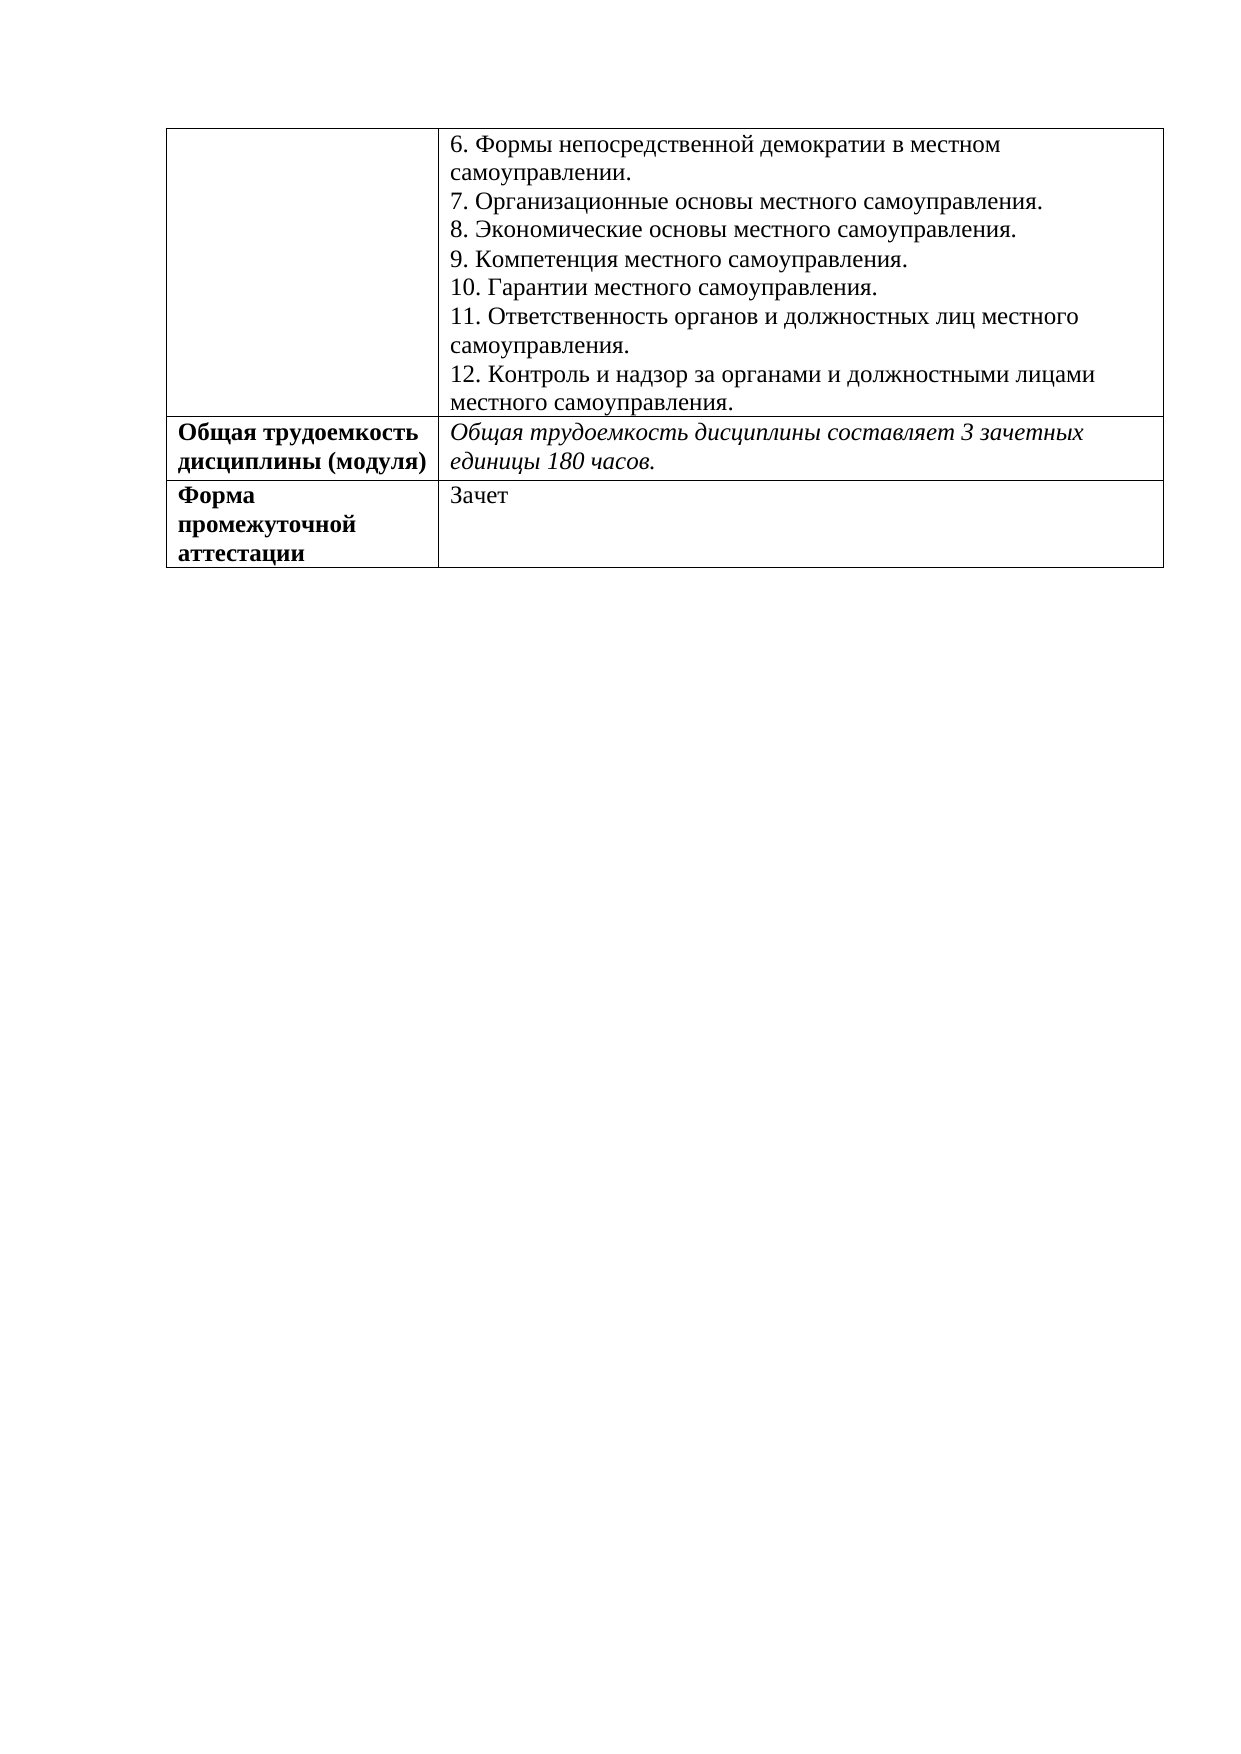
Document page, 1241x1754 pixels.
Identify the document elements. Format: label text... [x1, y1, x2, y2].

table_header Формы непосредственной демократии в местном самоуправлении. Организационные основы местного самоуправления. Экономические основы местного самоуправления. Компетенция местного самоуправления. Гарантии местного самоуправления. Ответственность органов и должностных лиц местного самоуправления. Контроль и надзор за органами и должностными лицами местного самоуправления. [439, 129, 1163, 416]
table_cell Общая трудоемкость дисциплины составляет 3 зачетных единицы 180 часов. [439, 417, 1163, 479]
table_header [167, 129, 438, 416]
table_cell Форма промежуточной аттестации [167, 481, 438, 567]
table_cell Зачет [439, 481, 1163, 567]
table_cell Общая трудоемкость дисциплины (модуля) [167, 417, 438, 479]
